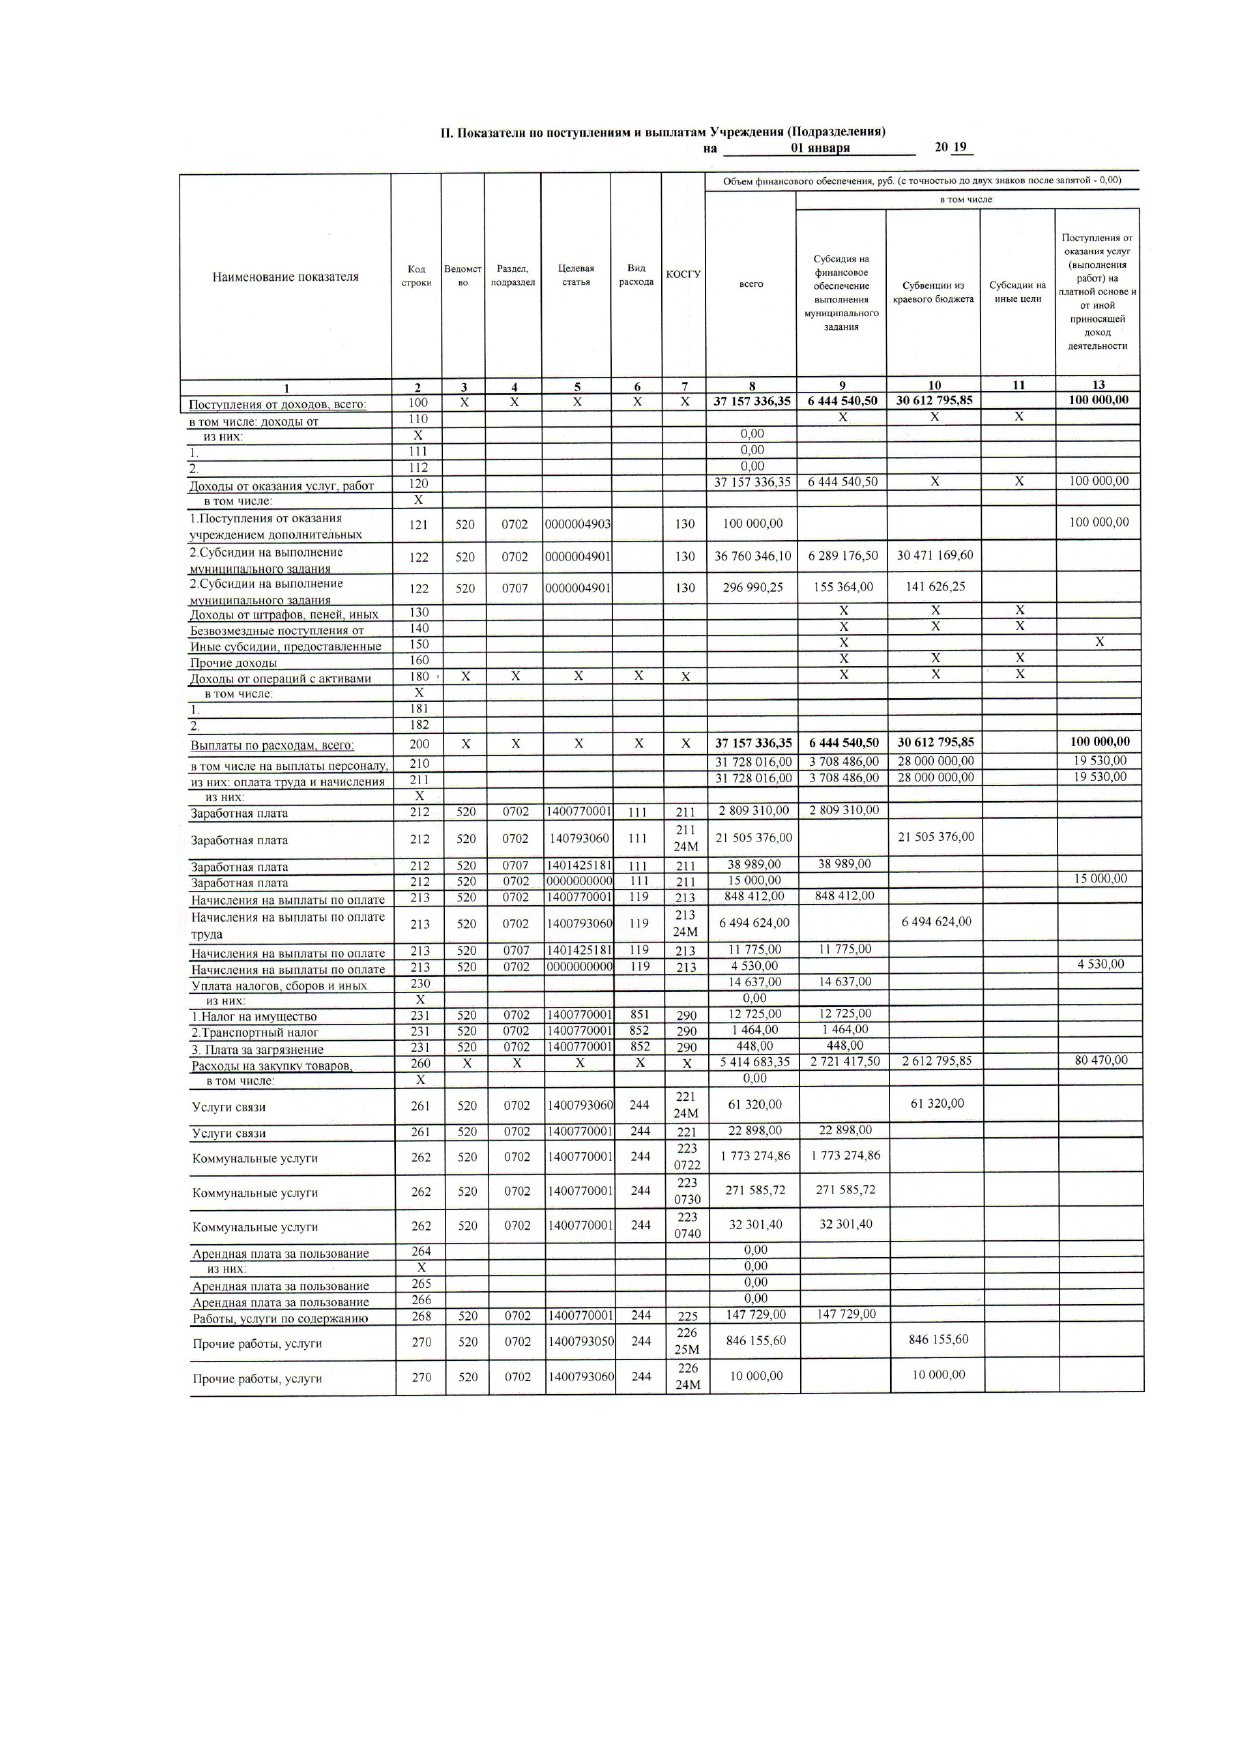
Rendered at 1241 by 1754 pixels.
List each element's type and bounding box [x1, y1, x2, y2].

picture [177, 118, 1152, 1398]
